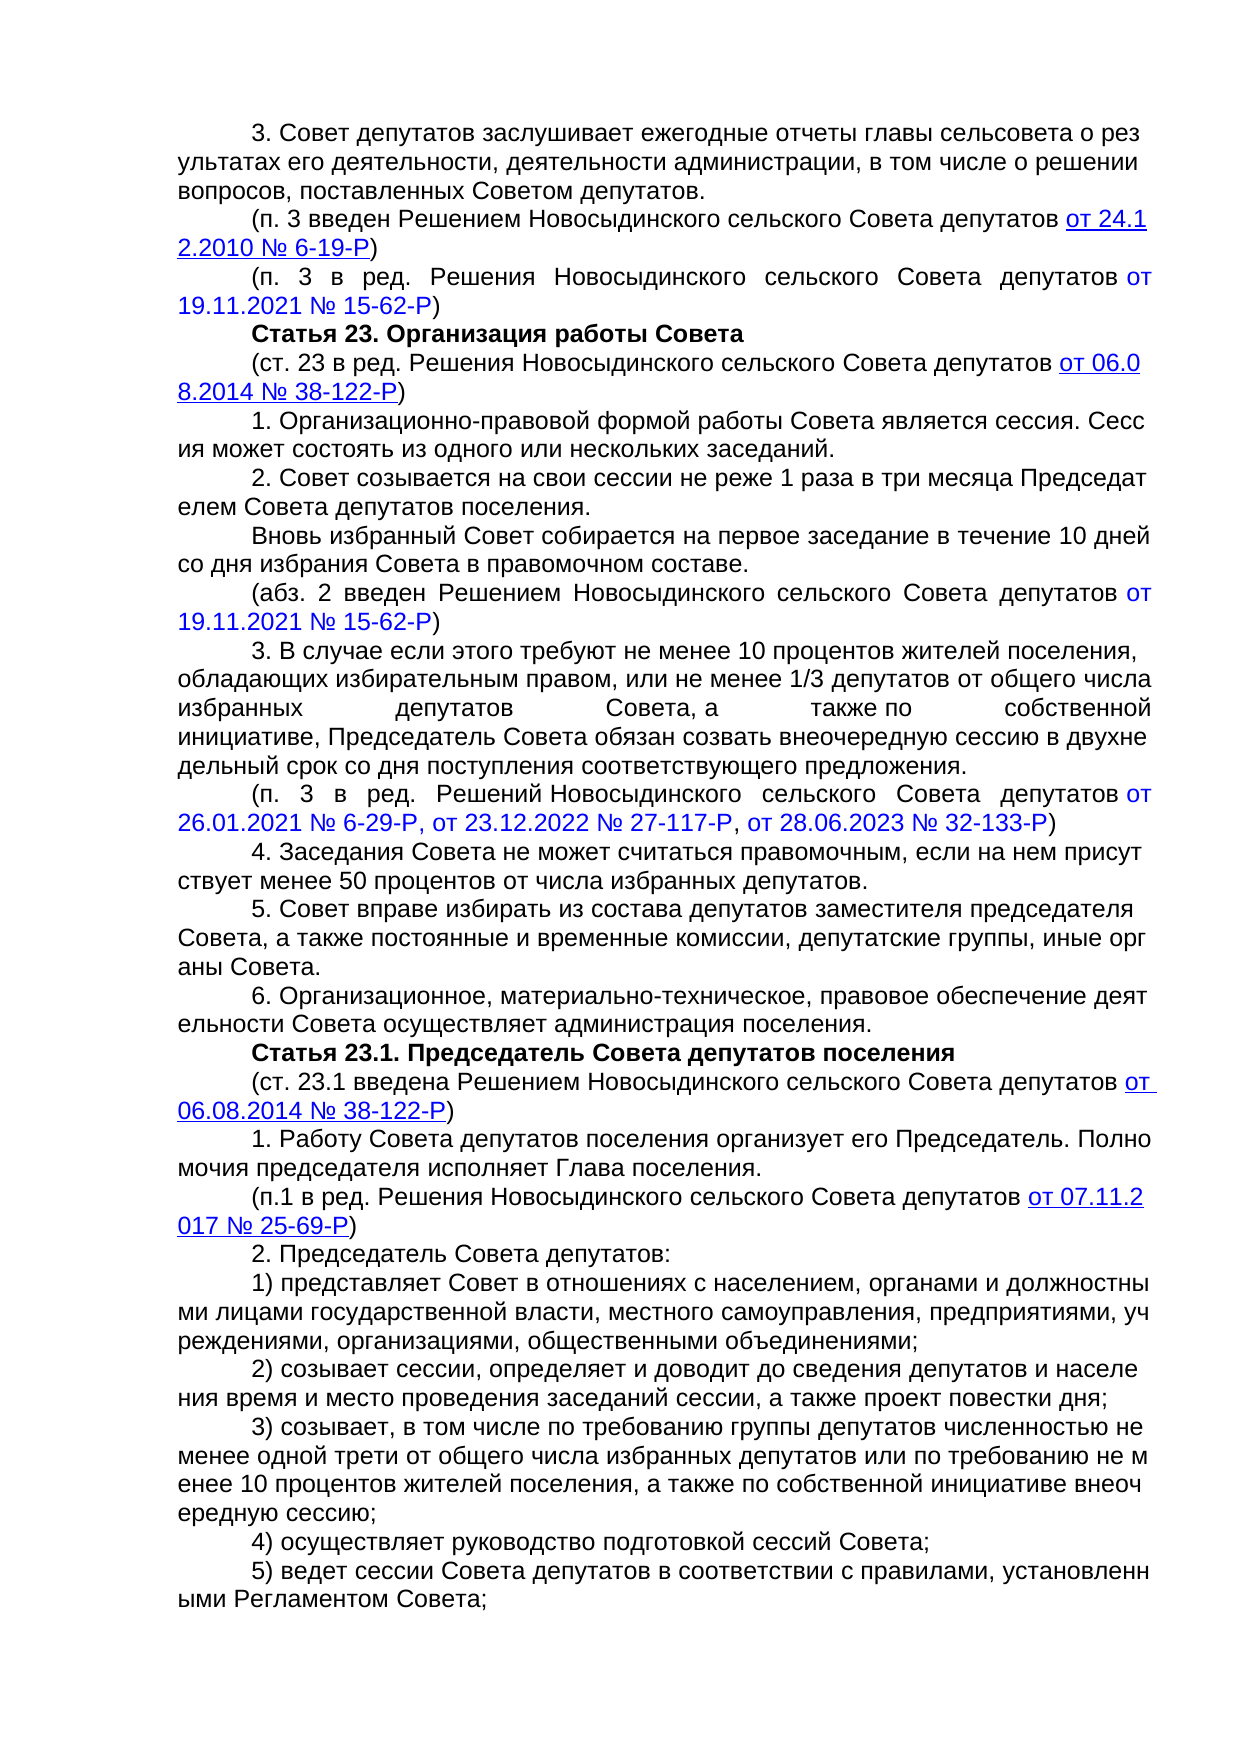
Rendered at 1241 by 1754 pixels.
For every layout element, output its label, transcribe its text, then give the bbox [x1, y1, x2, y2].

text (п. 3 введен Решением Новосыдинского сельского Совета депутатов от 24.12.2010 № 6-19-Р) [177, 204, 1152, 262]
text 1. Организационно-правовой формой работы Совета является сессия. Сессия может состоять из одного или нескольких заседаний. [177, 406, 1152, 463]
text 2) созывает сессии, определяет и доводит до сведения депутатов и населения время и место проведения заседаний сессии, а также проект повестки дня; [177, 1354, 1152, 1412]
text 5. Совет вправе избирать из состава депутатов заместителя председателя Совета, а также постоянные и временные комиссии, депутатские группы, иные органы Совета. [177, 894, 1152, 981]
text (п.1 в ред. Решения Новосыдинского сельского Совета депутатов от 07.11.2017 № 25-69-Р) [177, 1182, 1152, 1239]
text 5) ведет сессии Совета депутатов в соответствии с правилами, установленными Регламентом Совета; [177, 1556, 1152, 1613]
text 4. Заседания Совета не может считаться правомочным, если на нем присутствует менее 50 процентов от числа избранных депутатов. [177, 837, 1152, 894]
text 1) представляет Совет в отношениях с населением, органами и должностными лицами государственной власти, местного самоуправления, предприятиями, учреждениями, организациями, общественными объединениями; [177, 1268, 1152, 1354]
text (ст. 23 в ред. Решения Новосыдинского сельского Совета депутатов от 06.08.2014 № 38-122-Р) [177, 348, 1152, 406]
text 3. Совет депутатов заслушивает ежегодные отчеты главы сельсовета о результатах его деятельности, деятельности администрации, в том числе о решении вопросов, поставленных Советом депутатов. [177, 118, 1152, 204]
text Статья 23.1. Председатель Совета депутатов поселения [177, 1038, 1152, 1067]
text 2. Совет созывается на свои сессии не реже 1 раза в три месяца Председателем Совета депутатов поселения. [177, 463, 1152, 521]
text 4) осуществляет руководство подготовкой сессий Совета; [177, 1527, 1152, 1556]
text (ст. 23.1 введена Решением Новосыдинского сельского Совета депутатов от 06.08.2014 № 38-122-Р) [177, 1067, 1152, 1124]
text (п. 3 в ред. Решения Новосыдинского сельского Совета депутатов от 19.11.2021 № 15-62-Р) [177, 262, 1152, 319]
text (п. 3 в ред. Решений Новосыдинского сельского Совета депутатов от 26.01.2021 № 6-29-Р, от 23.12.2022 № 27-117-Р, от 28.06.2023 № 32-133-Р) [177, 779, 1152, 837]
text Вновь избранный Совет собирается на первое заседание в течение 10 дней со дня избрания Совета в правомочном составе. [177, 521, 1152, 578]
text 2. Председатель Совета депутатов: [177, 1239, 1152, 1268]
text 3. В случае если этого требуют не менее 10 процентов жителей поселения, обладающих избирательным правом, или не менее 1/3 депутатов от общего числа избранных депутатов Совета, а также по собственной инициативе, Председатель Совета обязан созвать внеочередную сессию в двухнедельный срок со дня поступления соответствующего предложения. [177, 636, 1152, 779]
text 1. Работу Совета депутатов поселения организует его Председатель. Полномочия председателя исполняет Глава поселения. [177, 1124, 1152, 1182]
text (абз. 2 введен Решением Новосыдинского сельского Совета депутатов от 19.11.2021 № 15-62-Р) [177, 578, 1152, 636]
text 3) созывает, в том числе по требованию группы депутатов численностью не менее одной трети от общего числа избранных депутатов или по требованию не менее 10 процентов жителей поселения, а также по собственной инициативе внеочередную сессию; [177, 1412, 1152, 1527]
text Статья 23. Организация работы Совета [177, 319, 1152, 348]
text 6. Организационное, материально-техническое, правовое обеспечение деятельности Совета осуществляет администрация поселения. [177, 981, 1152, 1038]
